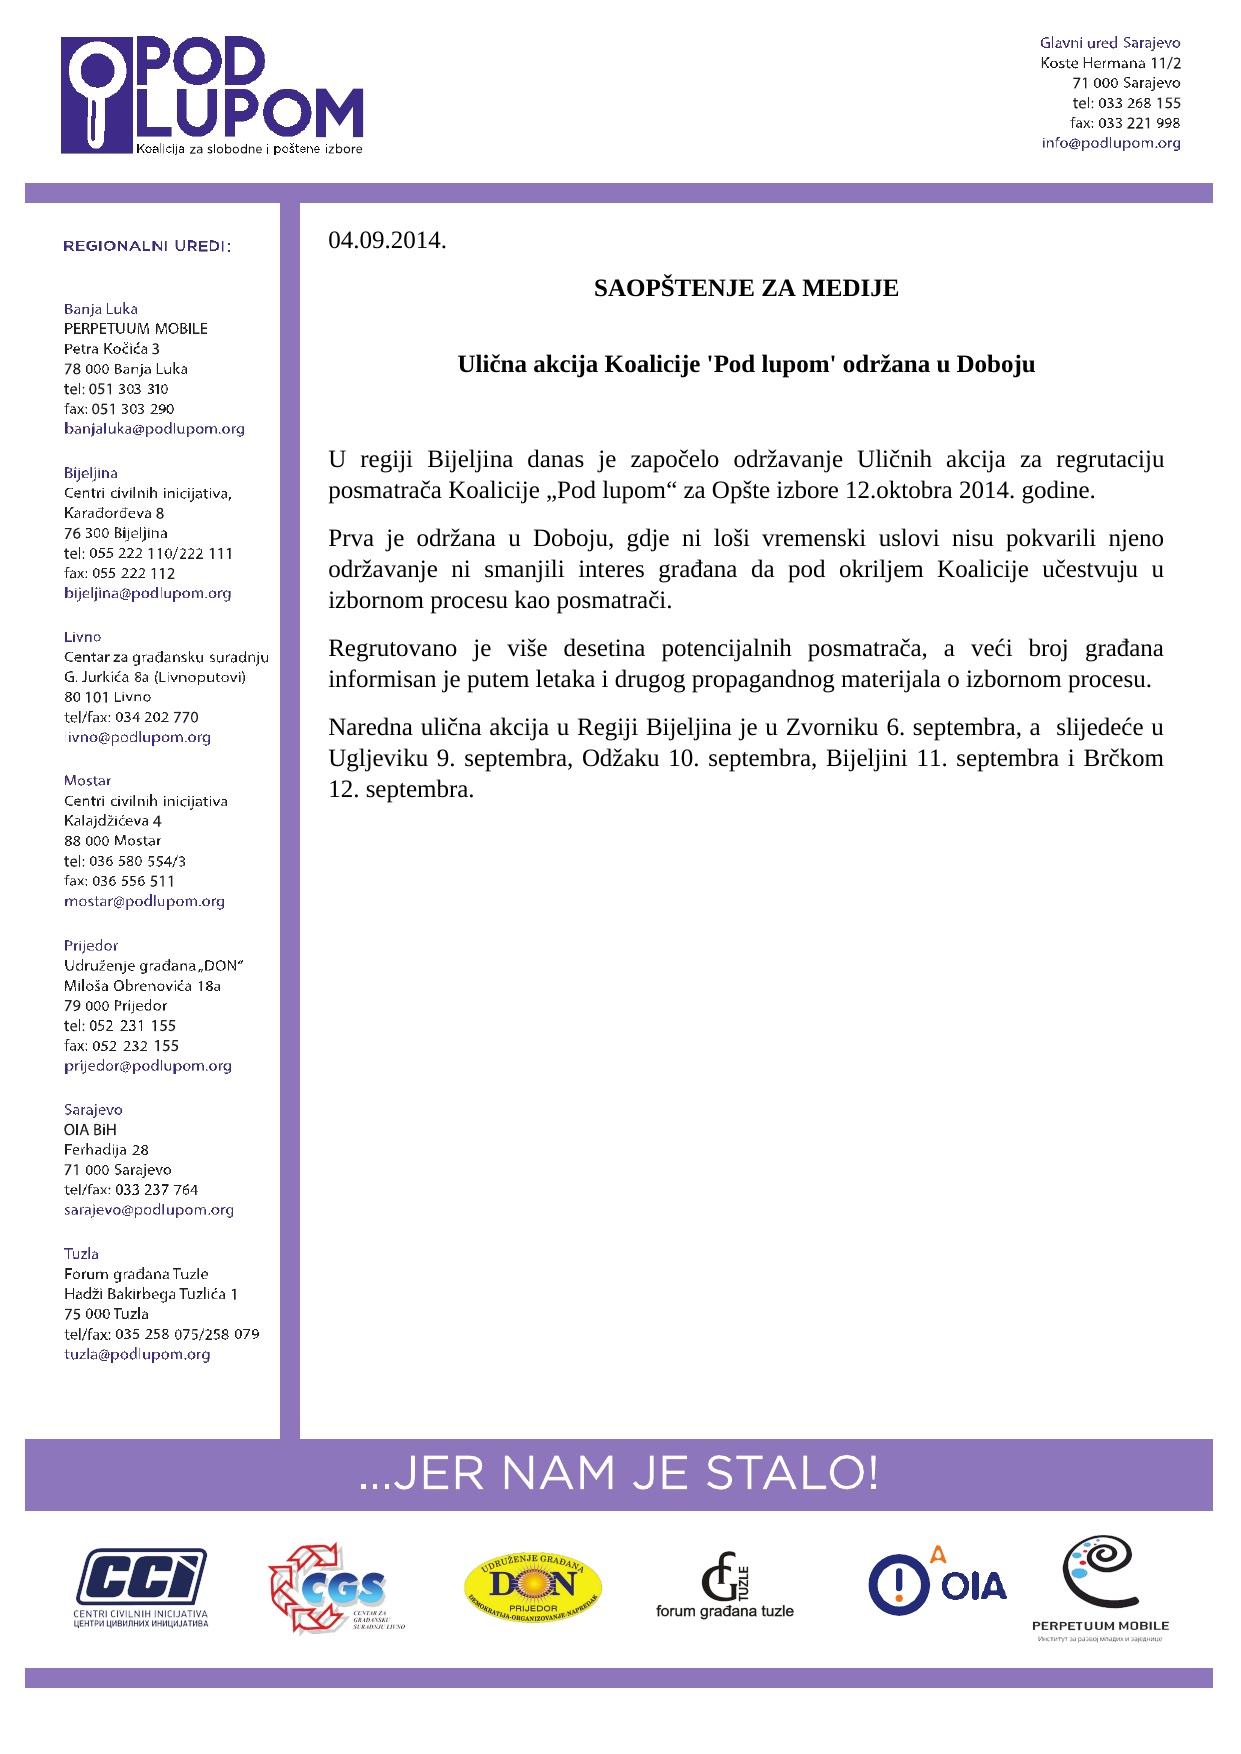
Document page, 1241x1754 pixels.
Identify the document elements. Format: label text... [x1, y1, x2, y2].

picture [175, 240, 224, 252]
picture [65, 587, 231, 603]
picture [115, 527, 168, 543]
picture [64, 1247, 99, 1260]
picture [110, 794, 158, 807]
picture [1042, 136, 1181, 152]
text SAOPŠTENJE ZA MEDIJE [328, 273, 1165, 301]
picture [65, 894, 225, 911]
picture [1093, 77, 1119, 89]
picture [108, 1287, 226, 1304]
picture [115, 999, 168, 1015]
picture [65, 814, 149, 830]
picture [115, 1328, 140, 1340]
picture [65, 1287, 103, 1300]
picture [1098, 97, 1123, 109]
picture [209, 651, 269, 667]
picture [65, 731, 211, 747]
picture [92, 567, 116, 579]
picture [1098, 117, 1123, 129]
picture [147, 383, 169, 395]
picture [144, 711, 169, 723]
picture [64, 691, 81, 703]
text Naredna ulična akcija u Regiji Bijeljina je u Zvorniku 6. septembra, a slijedeće u Ugljeviku 9. septembra, Odžaku 10. septembra, Bijeljini 11. septembra i Brčkom 12. septembra. [328, 712, 1165, 803]
picture [150, 403, 175, 415]
picture [64, 487, 105, 499]
picture [163, 795, 228, 811]
picture [941, 1571, 1008, 1601]
picture [85, 1000, 110, 1012]
picture [89, 1020, 114, 1032]
picture [1041, 57, 1079, 69]
picture [113, 979, 192, 992]
text 04.09.2014. [328, 225, 1165, 254]
picture [64, 795, 105, 807]
picture [65, 959, 135, 975]
picture [118, 383, 142, 395]
picture [85, 1164, 110, 1176]
picture [65, 1268, 109, 1280]
picture [115, 691, 152, 703]
picture [163, 487, 232, 503]
picture [64, 1103, 123, 1119]
picture [132, 651, 204, 667]
picture [654, 1532, 797, 1646]
picture [115, 363, 152, 378]
picture [64, 775, 112, 787]
picture [156, 362, 188, 375]
picture [1127, 97, 1152, 109]
picture [1123, 37, 1181, 52]
picture [107, 302, 138, 315]
picture [64, 671, 129, 683]
picture [110, 487, 158, 499]
picture [154, 671, 245, 686]
picture [115, 711, 140, 723]
picture [64, 1327, 111, 1341]
picture [64, 1347, 210, 1364]
picture [64, 979, 109, 992]
picture [174, 1184, 199, 1196]
picture [65, 939, 118, 955]
picture [64, 835, 81, 847]
picture [144, 1184, 169, 1196]
picture [115, 1184, 140, 1196]
picture [1040, 36, 1083, 49]
picture [64, 240, 167, 252]
picture [121, 403, 145, 415]
picture [64, 1203, 234, 1219]
picture [64, 1039, 88, 1052]
picture [64, 566, 88, 579]
picture [65, 303, 102, 318]
picture [234, 1328, 260, 1340]
picture [1083, 57, 1146, 69]
picture [198, 980, 221, 992]
text Prva je održana u Doboju, gdje ni loši vremenski uslovi nisu pokvarili njeno održavanje ni smanjili interes građana da pod okriljem Koalicije učestvuju u izbornom procesu kao posmatrači. [328, 523, 1165, 614]
picture [120, 1020, 143, 1032]
picture [85, 363, 110, 375]
picture [64, 402, 88, 415]
picture [121, 567, 146, 579]
text Regrutovano je više desetina potencijalnih posmatrača, a veći broj građana informisan je putem letaka i drugog propagandnog materijala o izbornom procesu. [328, 633, 1165, 693]
picture [1123, 77, 1181, 92]
picture [1070, 116, 1094, 129]
picture [114, 835, 162, 847]
picture [92, 875, 117, 887]
picture [65, 422, 244, 438]
picture [145, 1328, 170, 1340]
picture [118, 855, 143, 867]
picture [147, 855, 186, 868]
picture [65, 1059, 232, 1075]
picture [65, 507, 152, 519]
picture [89, 855, 114, 867]
picture [265, 1532, 407, 1646]
picture [61, 36, 321, 156]
picture [64, 710, 111, 724]
picture [123, 1040, 148, 1052]
picture [114, 1163, 172, 1179]
picture [65, 323, 150, 335]
picture [1087, 36, 1118, 49]
picture [64, 1183, 111, 1196]
picture [64, 651, 128, 663]
picture [104, 342, 148, 355]
picture [113, 1267, 209, 1284]
picture [462, 1545, 605, 1659]
text Ulična akcija Koalicije 'Pod lupom' održana u Doboju [328, 349, 1165, 378]
picture [140, 959, 244, 975]
picture [118, 547, 143, 559]
picture [89, 547, 114, 559]
picture [64, 874, 88, 887]
picture [65, 1143, 127, 1159]
picture [1030, 1532, 1172, 1646]
picture [157, 547, 204, 560]
picture [65, 631, 102, 643]
picture [85, 835, 110, 847]
picture [155, 323, 208, 335]
picture [1156, 117, 1181, 129]
picture [65, 343, 99, 355]
picture [70, 1532, 213, 1646]
picture [174, 1328, 230, 1341]
picture [92, 1040, 117, 1052]
picture [121, 875, 146, 887]
picture [85, 1307, 149, 1320]
picture [134, 671, 149, 683]
picture [65, 467, 118, 483]
picture [132, 1144, 148, 1156]
text U regiji Bijeljina danas je započelo održavanje Uličnih akcija za regrutaciju posmatrača Koalicije „Pod lupom“ za Opšte izbore 12.oktobra 2014. godine. [328, 444, 1165, 504]
picture [85, 527, 110, 539]
